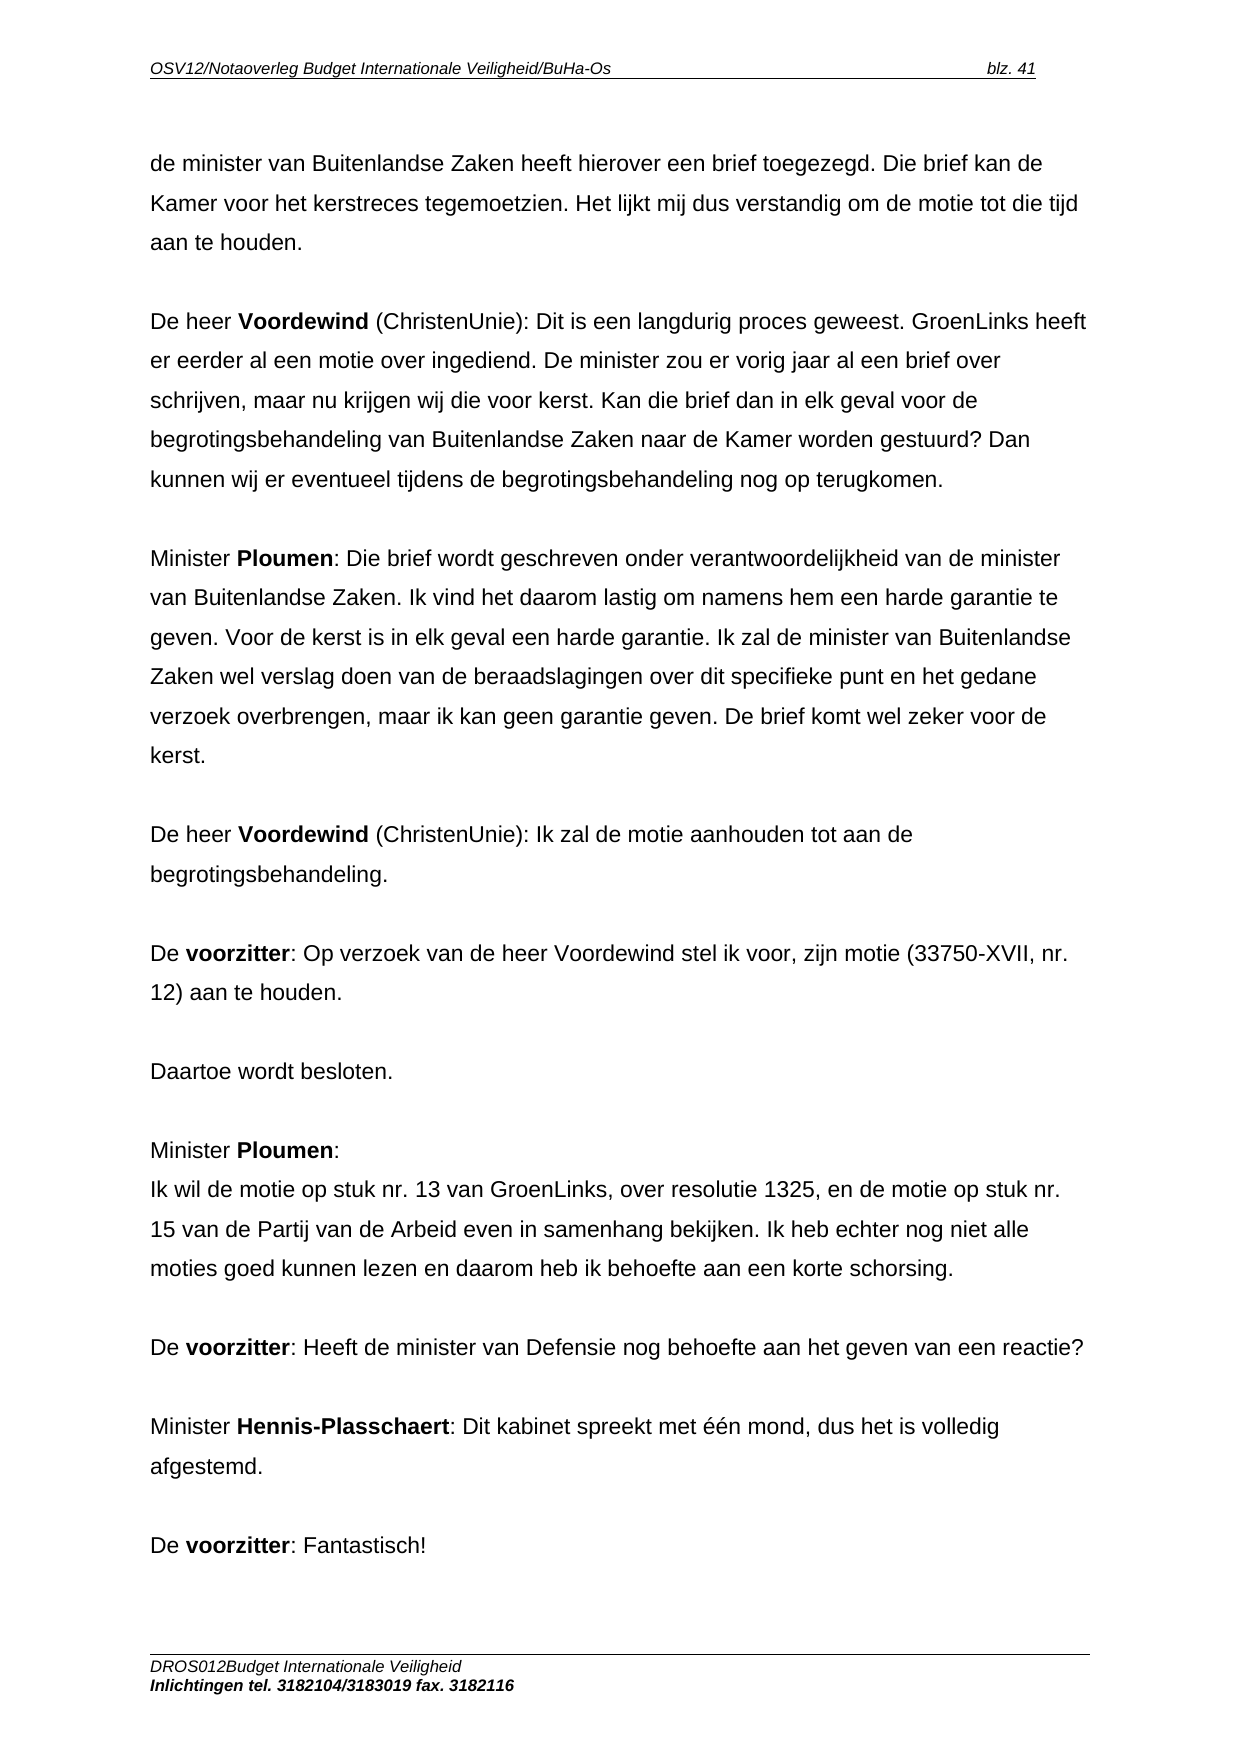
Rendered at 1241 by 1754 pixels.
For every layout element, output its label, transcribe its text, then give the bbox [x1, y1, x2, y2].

text De voorzitter: Fantastisch! [150, 1532, 1090, 1558]
text De voorzitter: Heeft de minister van Defensie nog behoefte aan het geven van een reactie? [150, 1334, 1090, 1361]
text De heer Voordewind (ChristenUnie): Ik zal de motie aanhouden tot aan de begrotingsbehandeling. [150, 821, 1090, 887]
text Minister Hennis-Plasschaert: Dit kabinet spreekt met één mond, dus het is volledig afgestemd. [150, 1413, 1090, 1479]
text Daartoe wordt besloten. [150, 1058, 1090, 1084]
text Ik wil de motie op stuk nr. 13 van GroenLinks, over resolutie 1325, en de motie op stuk nr. 15 van de Partij van de Arbeid even in samenhang bekijken. Ik heb echter nog niet alle moties goed kunnen lezen en daarom heb ik behoefte aan een korte schorsing. [150, 1176, 1090, 1282]
text Minister Ploumen: [150, 1137, 1090, 1163]
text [150, 150, 1090, 255]
text De voorzitter: Op verzoek van de heer Voordewind stel ik voor, zijn motie (33750-XVII, nr. 12) aan te houden. [150, 939, 1090, 1005]
text De heer Voordewind (ChristenUnie): Dit is een langdurig proces geweest. GroenLinks heeft er eerder al een motie over ingediend. De minister zou er vorig jaar al een brief over schrijven, maar nu krijgen wij die voor kerst. Kan die brief dan in elk geval voor de begrotingsbehandeling van Buitenlandse Zaken naar de Kamer worden gestuurd? Dan kunnen wij er eventueel tijdens de begrotingsbehandeling nog op terugkomen. [150, 308, 1090, 492]
text Minister Ploumen: Die brief wordt geschreven onder verantwoordelijkheid van de minister van Buitenlandse Zaken. Ik vind het daarom lastig om namens hem een harde garantie te geven. Voor de kerst is in elk geval een harde garantie. Ik zal de minister van Buitenlandse Zaken wel verslag doen van de beraadslagingen over dit specifieke punt en het gedane verzoek overbrengen, maar ik kan geen garantie geven. De brief komt wel zeker voor de kerst. [150, 545, 1090, 768]
